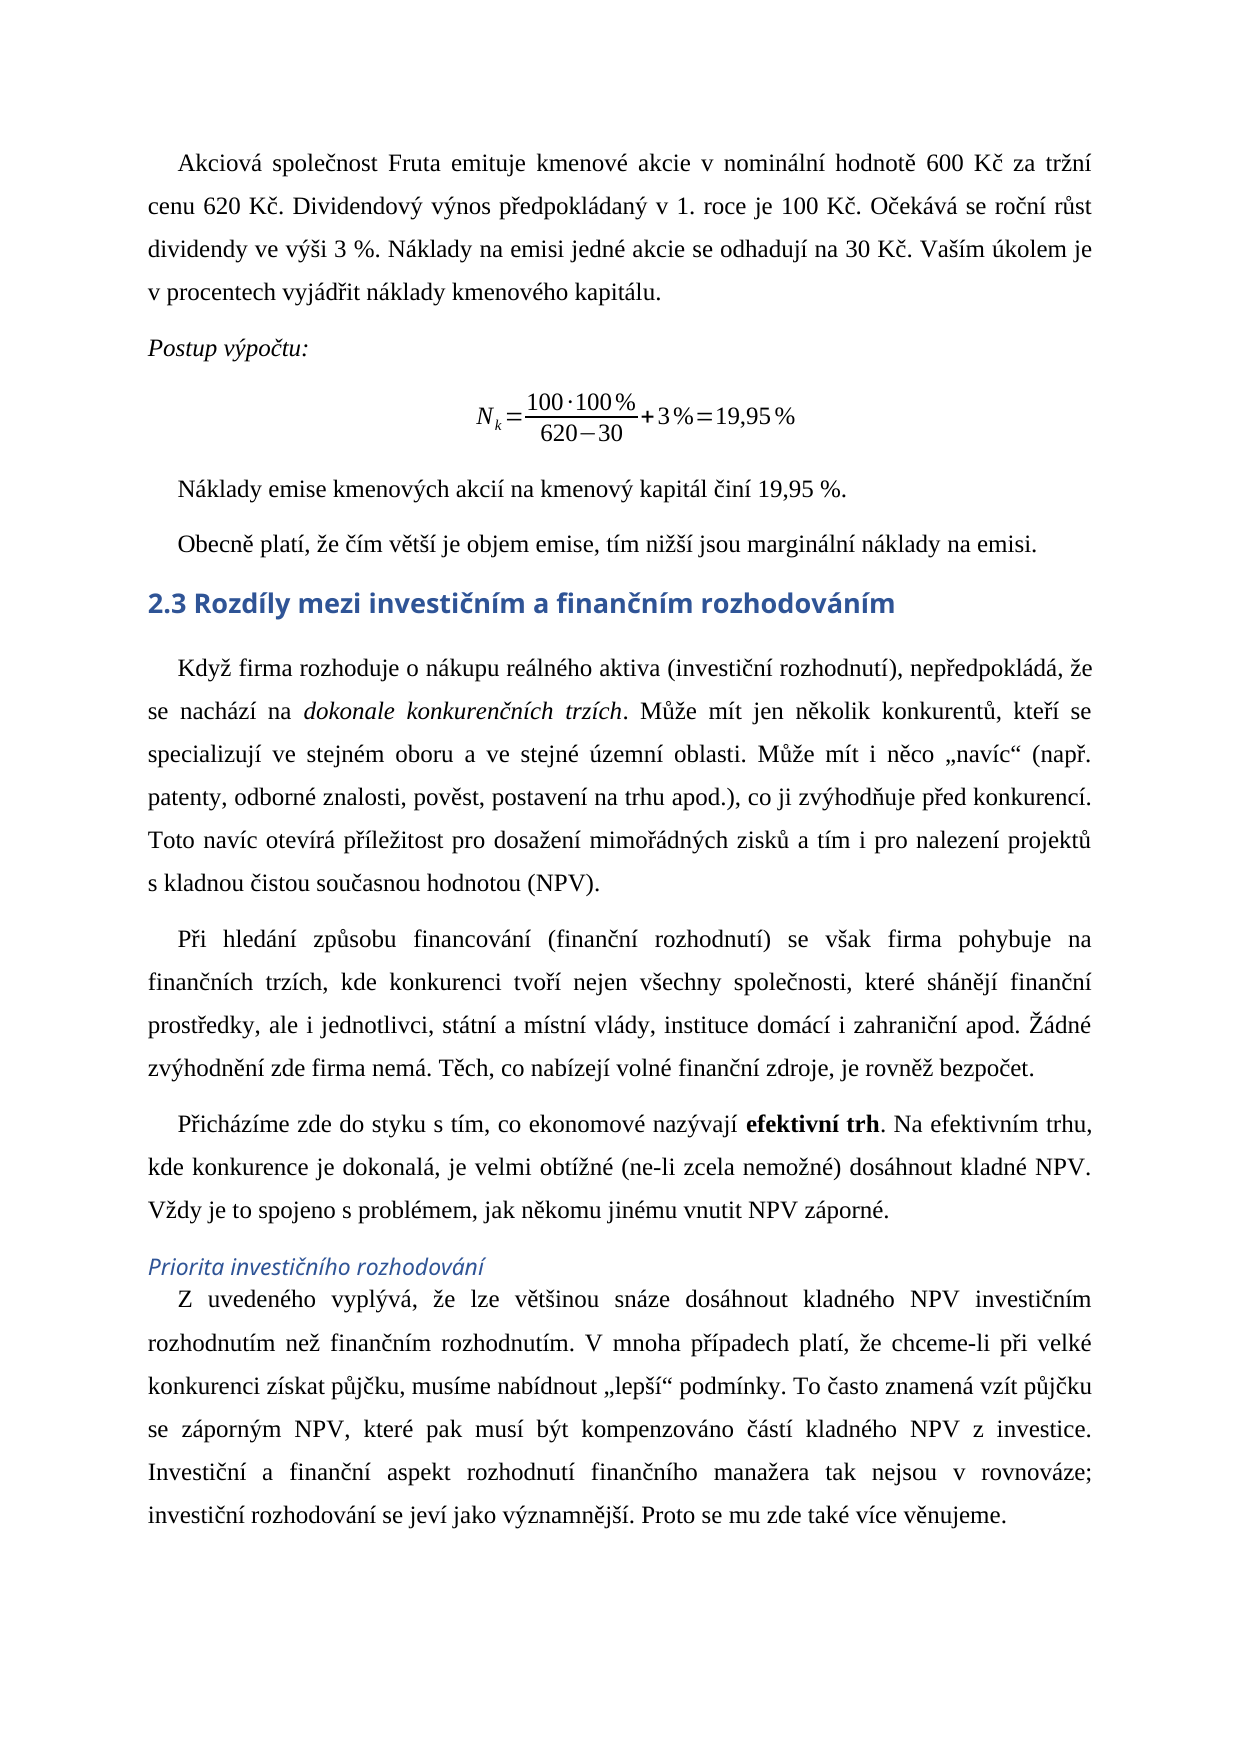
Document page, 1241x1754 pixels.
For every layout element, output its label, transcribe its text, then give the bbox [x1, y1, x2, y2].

text Obecně platí, že čím větší je objem emise, tím nižší jsou marginální náklady na emisi. [148, 529, 1093, 558]
text Z uvedeného vyplývá, že lze většinou snáze dosáhnout kladného NPV investičním rozhodnutím než finančním rozhodnutím. V mnoha případech platí, že chceme-li při velké konkurenci získat půjčku, musíme nabídnout „lepší“ podmínky. To často znamená vzít půjčku se záporným NPV, které pak musí být kompenzováno částí kladného NPV z investice. Investiční a finanční aspekt rozhodnutí finančního manažera tak nejsou v rovnováze; investiční rozhodování se jeví jako významnější. Proto se mu zde také více věnujeme. [148, 1284, 1093, 1529]
text Postup výpočtu: [148, 333, 1093, 361]
subtitle Priorita investičního rozhodování [148, 1251, 1093, 1282]
text Akciová společnost Fruta emituje kmenové akcie v nominální hodnotě 600 Kč za tržní cenu 620 Kč. Dividendový výnos předpokládaný v 1. roce je 100 Kč. Očekává se roční růst dividendy ve výši 3 %. Náklady na emisi jedné akcie se odhadují na 30 Kč. Vaším úkolem je v procentech vyjádřit náklady kmenového kapitálu. [148, 148, 1093, 306]
text Když firma rozhoduje o nákupu reálného aktiva (investiční rozhodnutí), nepředpokládá, že se nachází na dokonale konkurenčních trzích. Může mít jen několik konkurentů, kteří se specializují ve stejném oboru a ve stejné územní oblasti. Může mít i něco „navíc“ (např. patenty, odborné znalosti, pověst, postavení na trhu apod.), co ji zvýhodňuje před konkurencí. Toto navíc otevírá příležitost pro dosažení mimořádných zisků a tím i pro nalezení projektů s kladnou čistou současnou hodnotou (NPV). [148, 653, 1093, 897]
text Při hledání způsobu financování (finanční rozhodnutí) se však firma pohybuje na finančních trzích, kde konkurenci tvoří nejen všechny společnosti, které shánějí finanční prostředky, ale i jednotlivci, státní a místní vlády, instituce domácí i zahraniční apod. Žádné zvýhodnění zde firma nemá. Těch, co nabízejí volné finanční zdroje, je rovněž bezpočet. [148, 924, 1093, 1082]
text Přicházíme zde do styku s tím, co ekonomové nazývají efektivní trh. Na efektivním trhu, kde konkurence je dokonalá, je velmi obtížné (ne-li zcela nemožné) dosáhnout kladné NPV. Vždy je to spojeno s problémem, jak někomu jinému vnutit NPV záporné. [148, 1109, 1093, 1224]
text Náklady emise kmenových akcií na kmenový kapitál činí 19,95 %. [148, 474, 1093, 502]
subtitle 2.3 Rozdíly mezi investičním a finančním rozhodováním [148, 585, 1093, 622]
